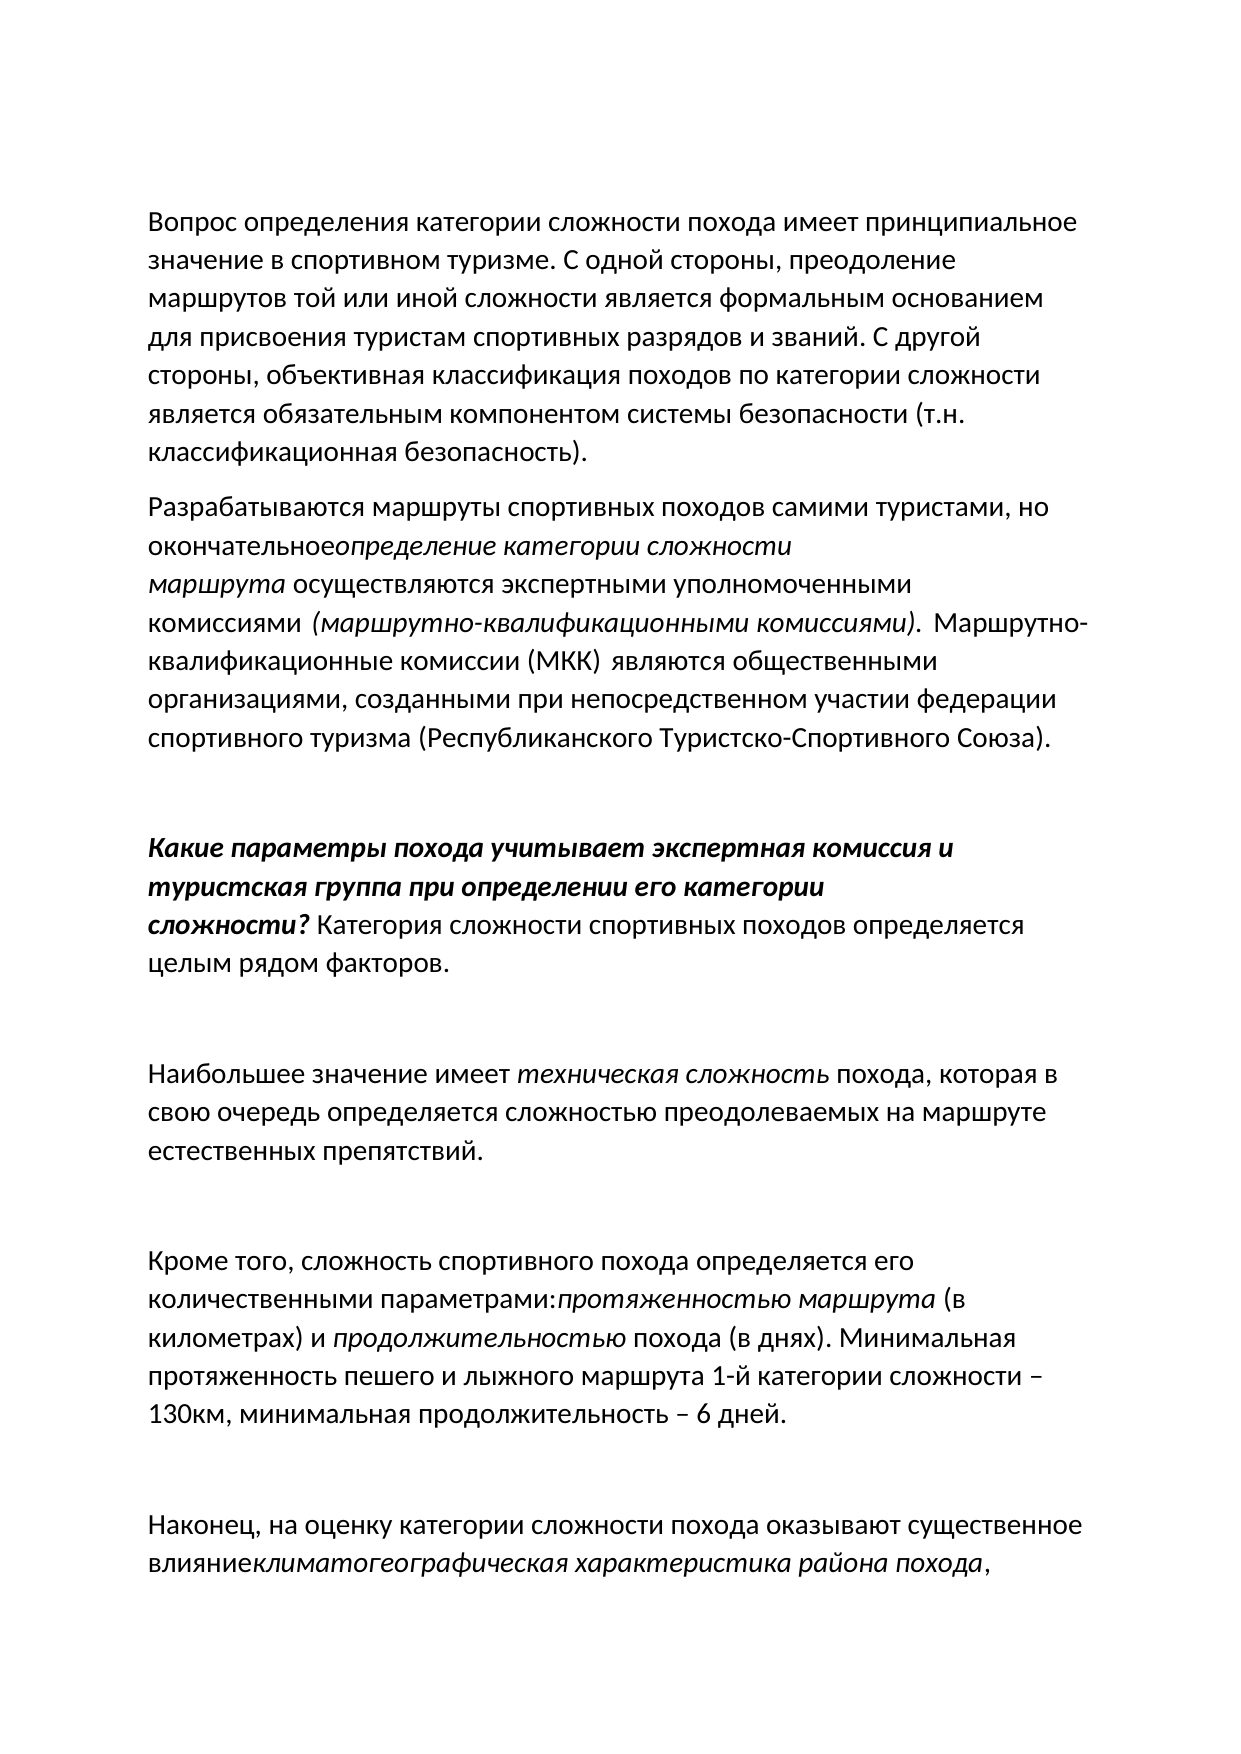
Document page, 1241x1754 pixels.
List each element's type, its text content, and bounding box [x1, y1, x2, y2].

text Какие параметры похода учитывает экспертная комиссия и туристская группа при определении его категории сложности? Категория сложности спортивных походов определяется целым рядом факторов. [148, 829, 1093, 980]
text Наибольшее значение имеет техническая сложность похода, которая в свою очередь определяется сложностью преодолеваемых на маршруте естественных препятствий. [148, 1055, 1093, 1167]
text Кроме того, сложность спортивного похода определяется его количественными параметрами:протяженностью маршрута (в километрах) и продолжительностью похода (в днях). Минимальная протяженность пешего и лыжного маршрута 1-й категории сложности – 130км, минимальная продолжительность – 6 дней. [148, 1242, 1093, 1431]
text Разрабатываются маршруты спортивных походов самими туристами, но окончательноеопределение категории сложности маршрута осуществляются экспертными уполномоченными комиссиями (маршрутно-квалификационными комиссиями). Маршрутно-квалификационные комиссии (МКК) являются общественными организациями, созданными при непосредственном участии федерации спортивного туризма (Республиканского Туристско-Спортивного Союза). [148, 488, 1093, 755]
text Вопрос определения категории сложности похода имеет принципиальное значение в спортивном туризме. С одной стороны, преодоление маршрутов той или иной сложности является формальным основанием для присвоения туристам спортивных разрядов и званий. С другой стороны, объективная классификация походов по категории сложности является обязательным компонентом системы безопасности (т.н. классификационная безопасность). [148, 203, 1093, 469]
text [148, 1506, 1093, 1580]
